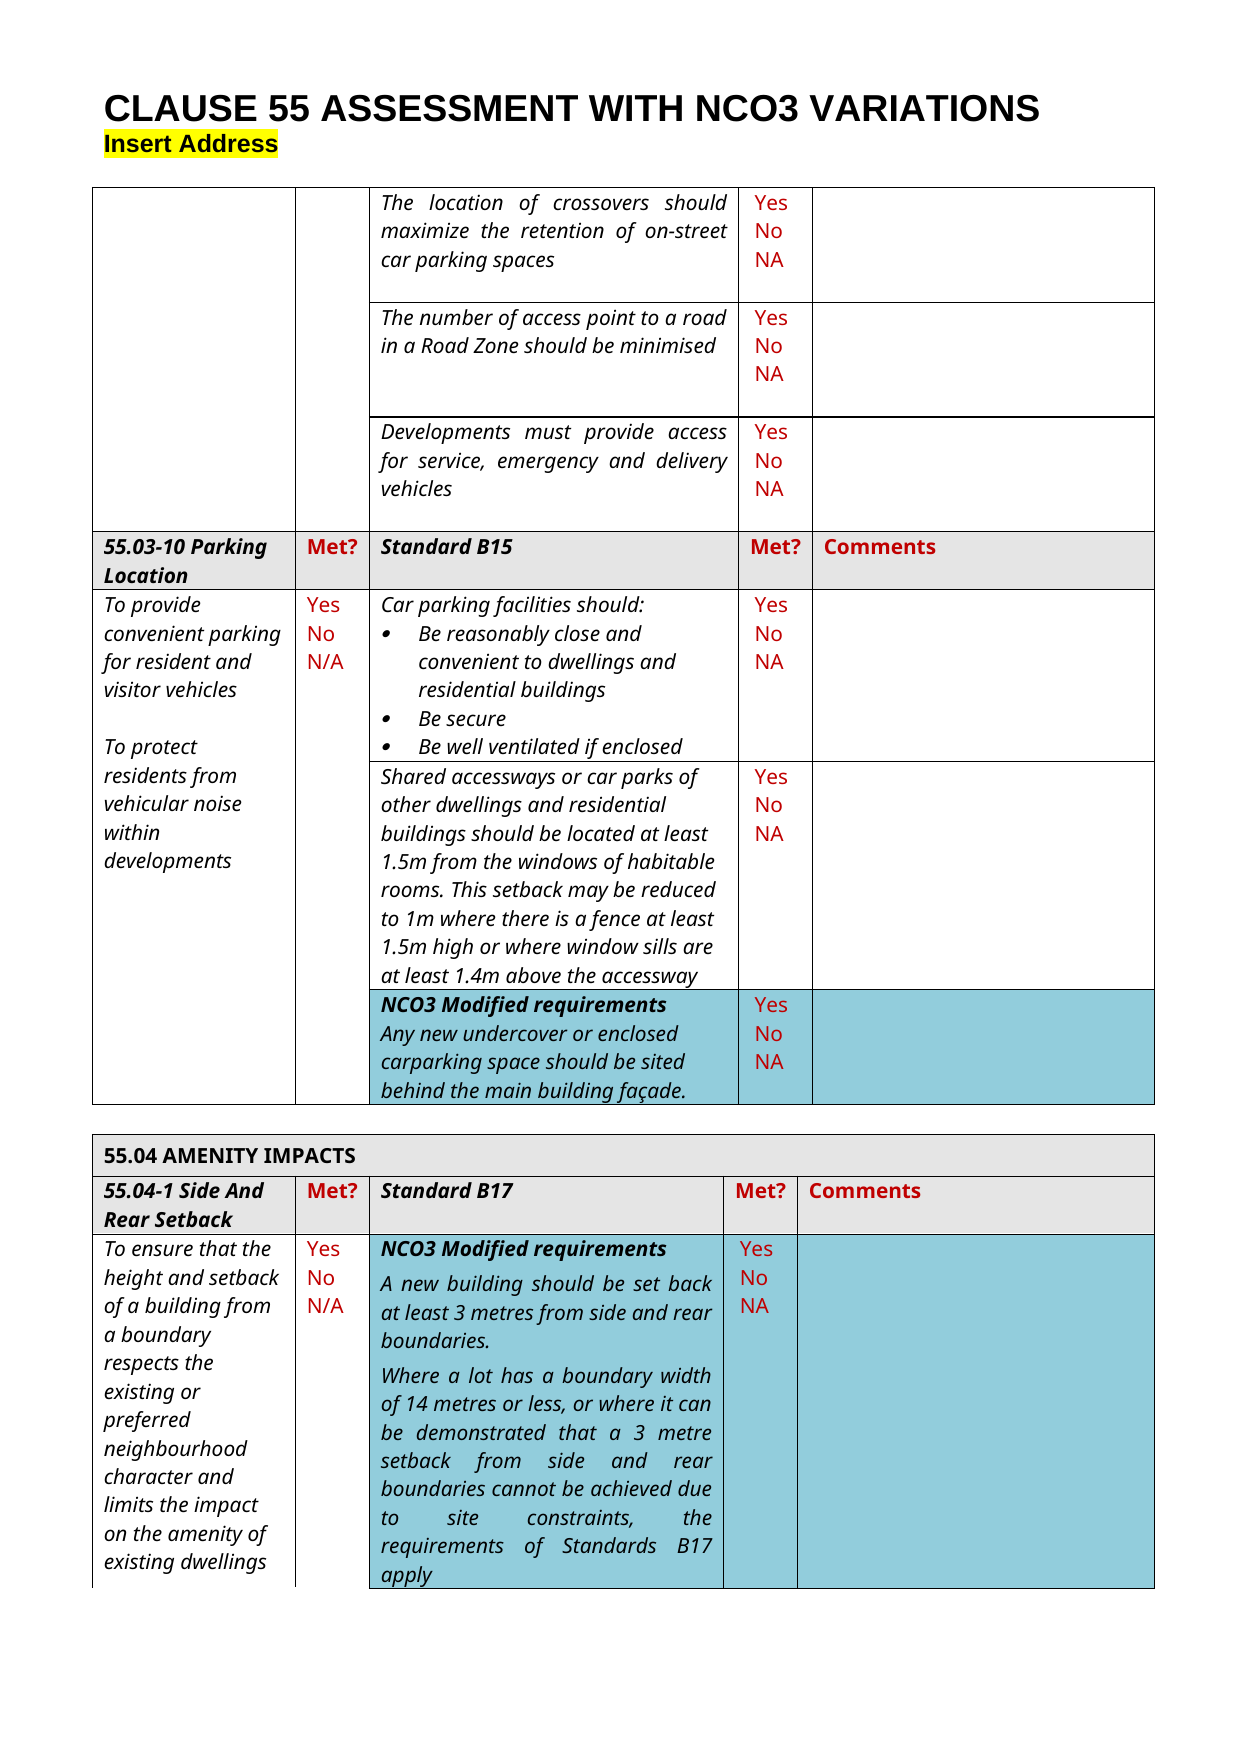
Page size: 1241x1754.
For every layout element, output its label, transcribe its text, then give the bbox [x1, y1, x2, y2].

table_cell [813, 188, 1154, 302]
table_cell [798, 1235, 1154, 1588]
table_cell Yes No NA [739, 418, 812, 531]
table_cell [813, 590, 1154, 761]
table_cell Developments must provide access for service, emergency and delivery vehicles [370, 418, 738, 531]
table_cell The number of access point to a road in a Road Zone should be minimised [370, 303, 738, 416]
table_cell [813, 418, 1154, 531]
table_cell Yes No NA [724, 1235, 797, 1588]
table_cell Yes No N/A [296, 590, 369, 1104]
table_cell To provide convenient parking for resident and visitor vehicles To protect residents from vehicular noise within developments [93, 590, 295, 1104]
table_cell Standard B17 [370, 1177, 723, 1233]
table_cell Yes No NA [739, 590, 812, 761]
table_cell Yes No NA [739, 762, 812, 989]
table_cell Standard B15 [370, 532, 738, 589]
table_cell Met? [296, 1177, 369, 1233]
table_cell Yes No NA [739, 188, 812, 302]
table_cell Met? [724, 1177, 797, 1233]
table_cell NCO3 Modified requirements Any new undercover or enclosed carparking space should be sited behind the main building façade. [370, 990, 738, 1104]
table_cell Yes No NA [739, 303, 812, 416]
table_cell [813, 303, 1154, 416]
table_cell The location of crossovers should maximize the retention of on-street car parking spaces [370, 188, 738, 302]
table_cell Yes No NA [739, 990, 812, 1104]
table_cell Comments [798, 1177, 1154, 1233]
table_cell [813, 762, 1154, 989]
table_cell Met? [296, 532, 369, 589]
table_cell 55.04-1 Side And Rear Setback [93, 1177, 295, 1233]
table_header 55.04 AMENITY IMPACTS [93, 1135, 1154, 1176]
table_cell Comments [813, 532, 1154, 589]
table_cell Yes No N/A [295, 1235, 369, 1588]
table_cell Shared accessways or car parks of other dwellings and residential buildings should be located at least 1.5m from the windows of habitable rooms. This setback may be reduced to 1m where there is a fence at least 1.5m high or where window sills are at least 1.4m above the accessway [370, 762, 738, 989]
table_cell Car parking facilities should: Be reasonably close and convenient to dwellings and residential buildings Be secure Be well ventilated if enclosed [370, 590, 738, 761]
table_cell Met? [739, 532, 812, 589]
table_cell [813, 990, 1154, 1104]
table_cell NCO3 Modified requirements A new building should be set back at least 3 metres from side and rear boundaries. Where a lot has a boundary width of 14 metres or less, or where it can be demonstrated that a 3 metre setback from side and rear boundaries cannot be achieved due to site constraints, the requirements of Standards B17 apply [370, 1235, 723, 1588]
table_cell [93, 1235, 295, 1588]
table_cell 55.03-10 Parking Location [93, 532, 295, 589]
